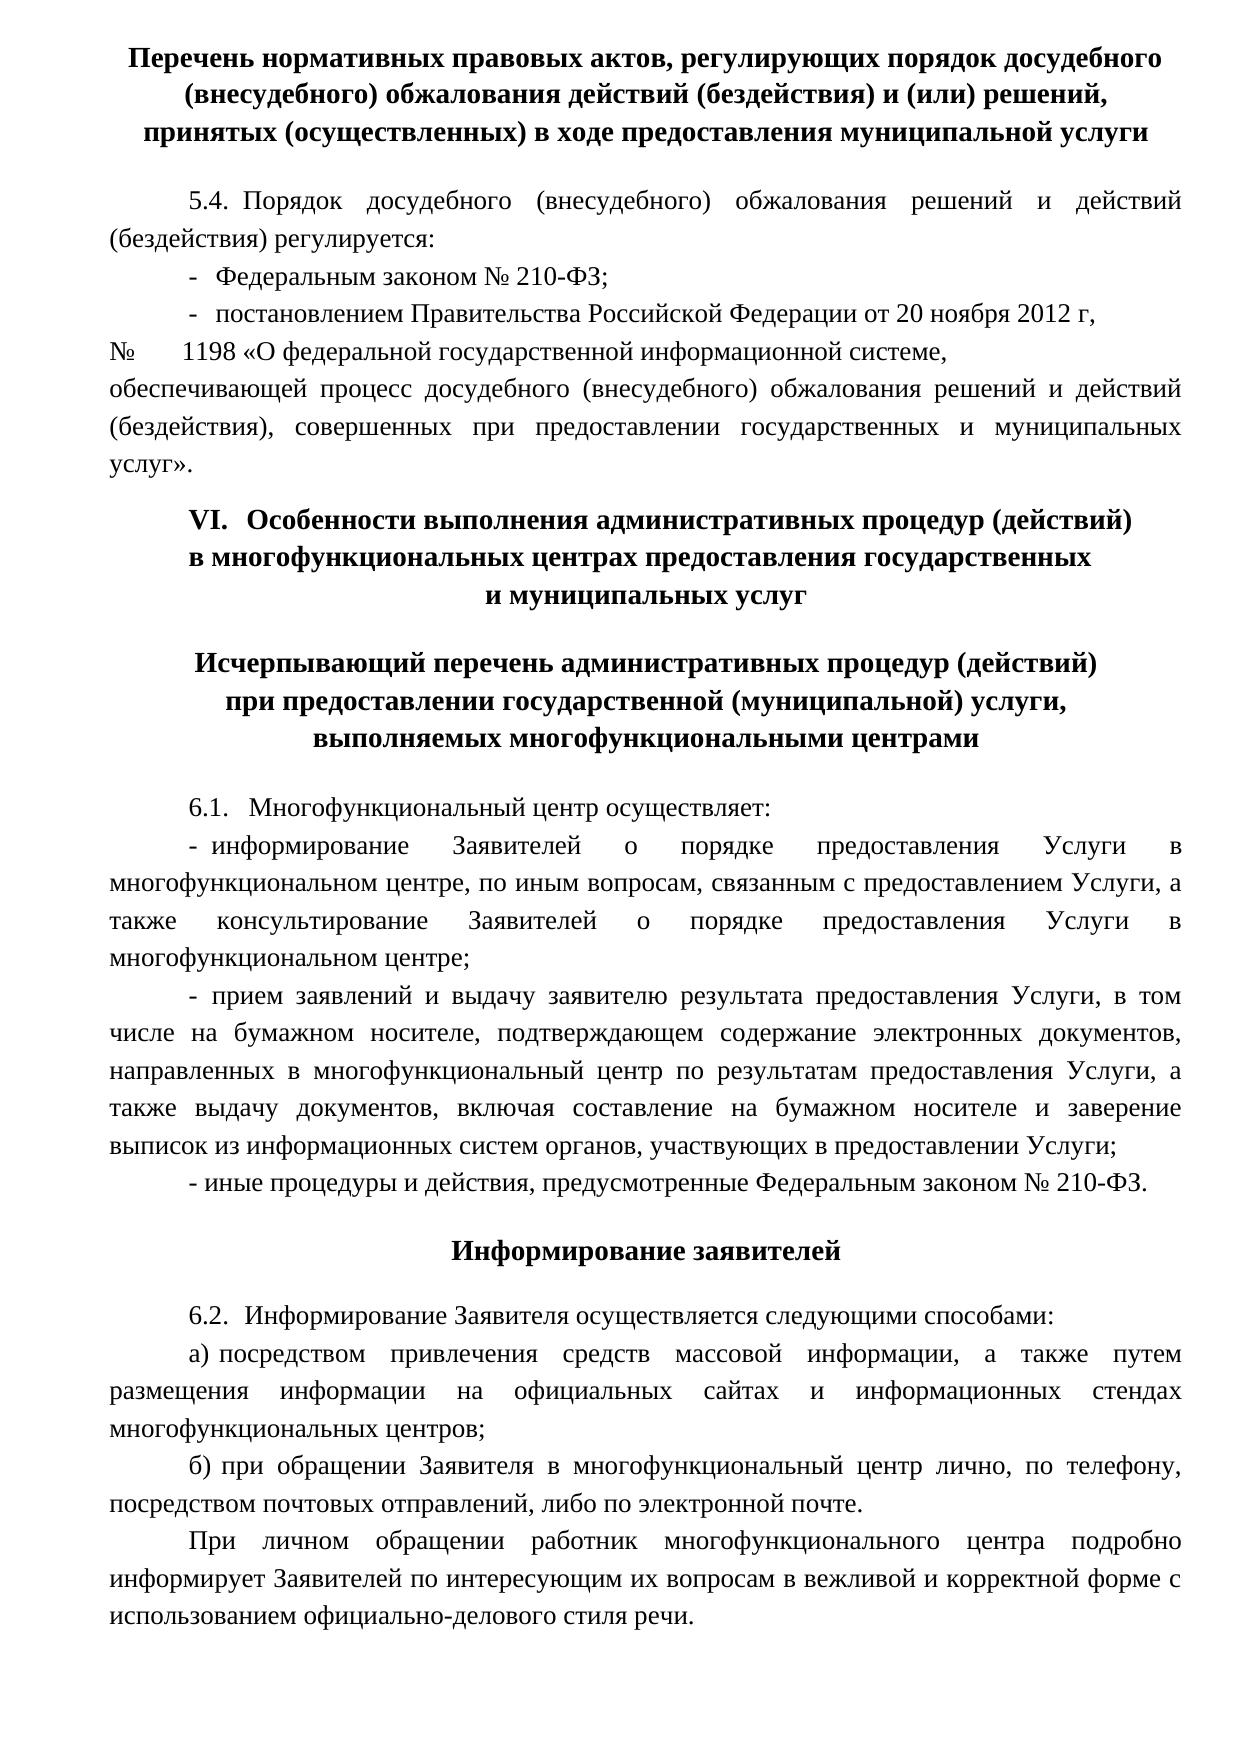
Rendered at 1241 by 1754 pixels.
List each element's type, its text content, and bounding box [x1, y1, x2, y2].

text обеспечивающей процесс досудебного (внесудебного) обжалования решений и действий (бездействия), совершенных при предоставлении государственных и муниципальных услуг». [109, 368, 1183, 480]
list информирование Заявителей о порядке предоставления Услуги в многофункциональном центре, по иным вопросам, связанным с предоставлением Услуги, а также консультирование Заявителей о порядке предоставления Услуги в многофункциональном центре; [109, 824, 1183, 974]
text № 1198 «О федеральной государственной информационной системе, [109, 330, 1183, 368]
text Исчерпывающий перечень административных процедур (действий) при предоставлении государственной (муниципальной) услуги, выполняемых многофункциональными центрами [109, 643, 1183, 755]
list постановлением Правительства Российской Федерации от 20 ноября 2012 г, [109, 293, 1183, 330]
text Информирование заявителей [109, 1237, 1183, 1266]
list Многофункциональный центр осуществляет: [109, 787, 1183, 824]
list прием заявлений и выдачу заявителю результата предоставления Услуги, в том числе на бумажном носителе, подтверждающем содержание электронных документов, направленных в многофункциональный центр по результатам предоставления Услуги, а также выдачу документов, включая составление на бумажном носителе и заверение выписок из информационных систем органов, участвующих в предоставлении Услуги; [109, 974, 1183, 1162]
list Порядок досудебного (внесудебного) обжалования решений и действий (бездействия) регулируется: [109, 179, 1183, 255]
list Федеральным законом № 210-ФЗ; [109, 255, 1183, 293]
text и муниципальных услуг [109, 574, 1183, 612]
text При личном обращении работник многофункционального центра подробно информирует Заявителей по интересующим их вопросам в вежливой и корректной форме с использованием официально-делового стиля речи. [109, 1520, 1183, 1632]
text б) при обращении Заявителя в многофункциональный центр лично, по телефону, посредством почтовых отправлений, либо по электронной почте. [109, 1445, 1183, 1520]
text - иные процедуры и действия, предусмотренные Федеральным законом № 210-ФЗ. [109, 1162, 1183, 1199]
text (внесудебного) обжалования действий (бездействия) и (или) решений, принятых (осуществленных) в ходе предоставления муниципальной услуги [109, 73, 1183, 148]
text а) посредством привлечения средств массовой информации, а также путем размещения информации на официальных сайтах и информационных стендах многофункциональных центров; [109, 1332, 1183, 1445]
text в многофункциональных центрах предоставления государственных [109, 537, 1183, 574]
text Перечень нормативных правовых актов, регулирующих порядок досудебного [128, 44, 1183, 73]
list Информирование Заявителя осуществляется следующими способами: [109, 1295, 1183, 1332]
list Особенности выполнения административных процедур (действий) [109, 499, 1183, 537]
